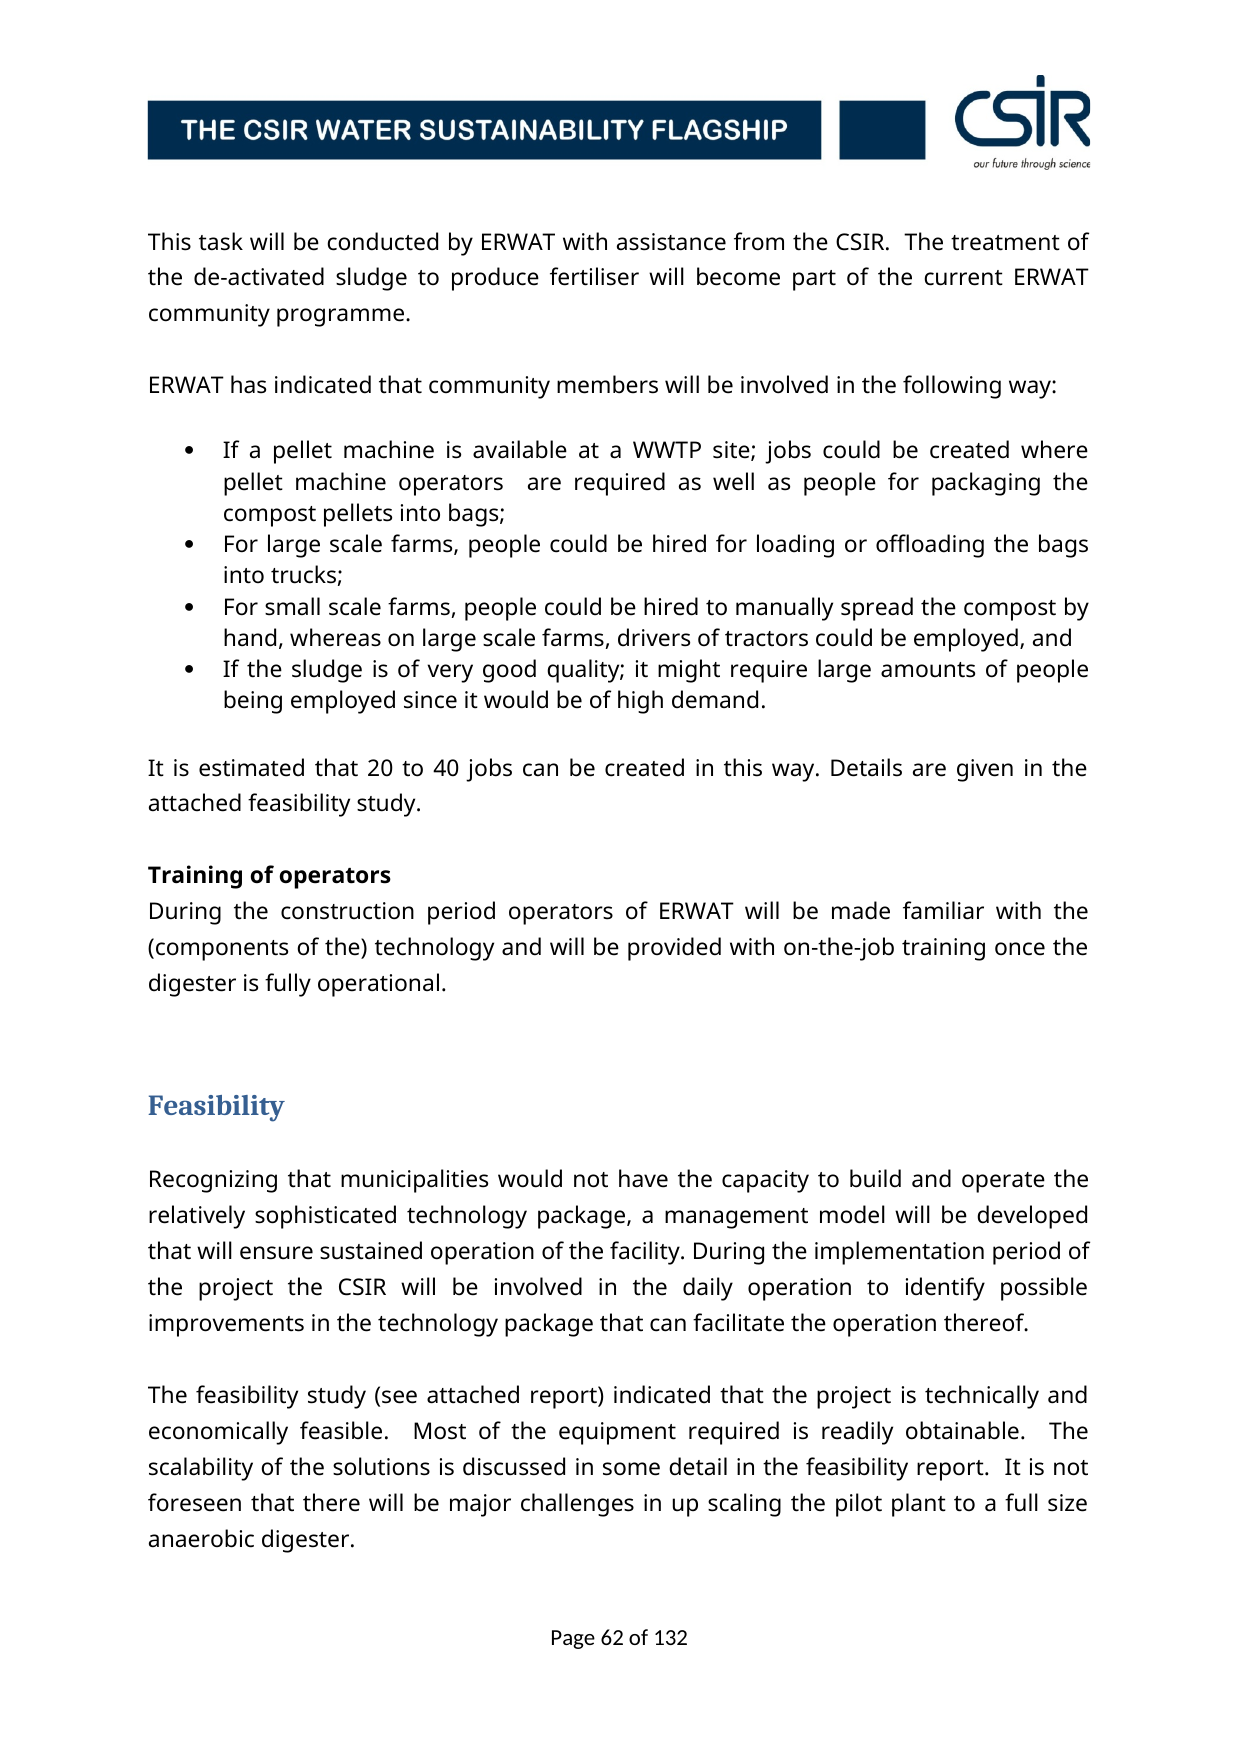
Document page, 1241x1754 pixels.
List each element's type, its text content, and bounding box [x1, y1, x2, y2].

text Recognizing that municipalities would not have the capacity to build and operate the relatively sophisticated technology package, a management model will be developed that will ensure sustained operation of the facility. During the implementation period of the project the CSIR will be involved in the daily operation to identify possible improvements in the technology package that can facilitate the operation thereof. [148, 1163, 1090, 1338]
list For large scale farms, people could be hired for loading or offloading the bags into trucks; [185, 528, 1090, 591]
text The feasibility study (see attached report) indicated that the project is technically and economically feasible. Most of the equipment required is readily obtainable. The scalability of the solutions is discussed in some detail in the feasibility report. It is not foreseen that there will be major challenges in up scaling the pilot plant to a full size anaerobic digester. [148, 1379, 1090, 1554]
list If the sludge is of very good quality; it might require large amounts of people being employed since it would be of high demand. [185, 653, 1090, 716]
text This task will be conducted by ERWAT with assistance from the CSIR. The treatment of the de-activated sludge to produce fertiliser will become part of the current ERWAT community programme. [148, 225, 1090, 328]
list For small scale farms, people could be hired to manually spread the compost by hand, whereas on large scale farms, drivers of tractors could be employed, and [185, 591, 1090, 653]
picture [147, 75, 1091, 170]
text During the construction period operators of ERWAT will be made familiar with the (components of the) technology and will be provided with on-the-job training once the digester is fully operational. [148, 895, 1090, 998]
subtitle Feasibility [148, 1089, 1090, 1122]
list If a pellet machine is available at a WWTP site; jobs could be created where pellet machine operators are required as well as people for packaging the compost pellets into bags; [185, 434, 1090, 528]
text Training of operators [148, 859, 1090, 891]
text ERWAT has indicated that community members will be involved in the following way: [148, 369, 1090, 400]
text It is estimated that 20 to 40 jobs can be created in this way. Details are given in the attached feasibility study. [148, 751, 1090, 819]
